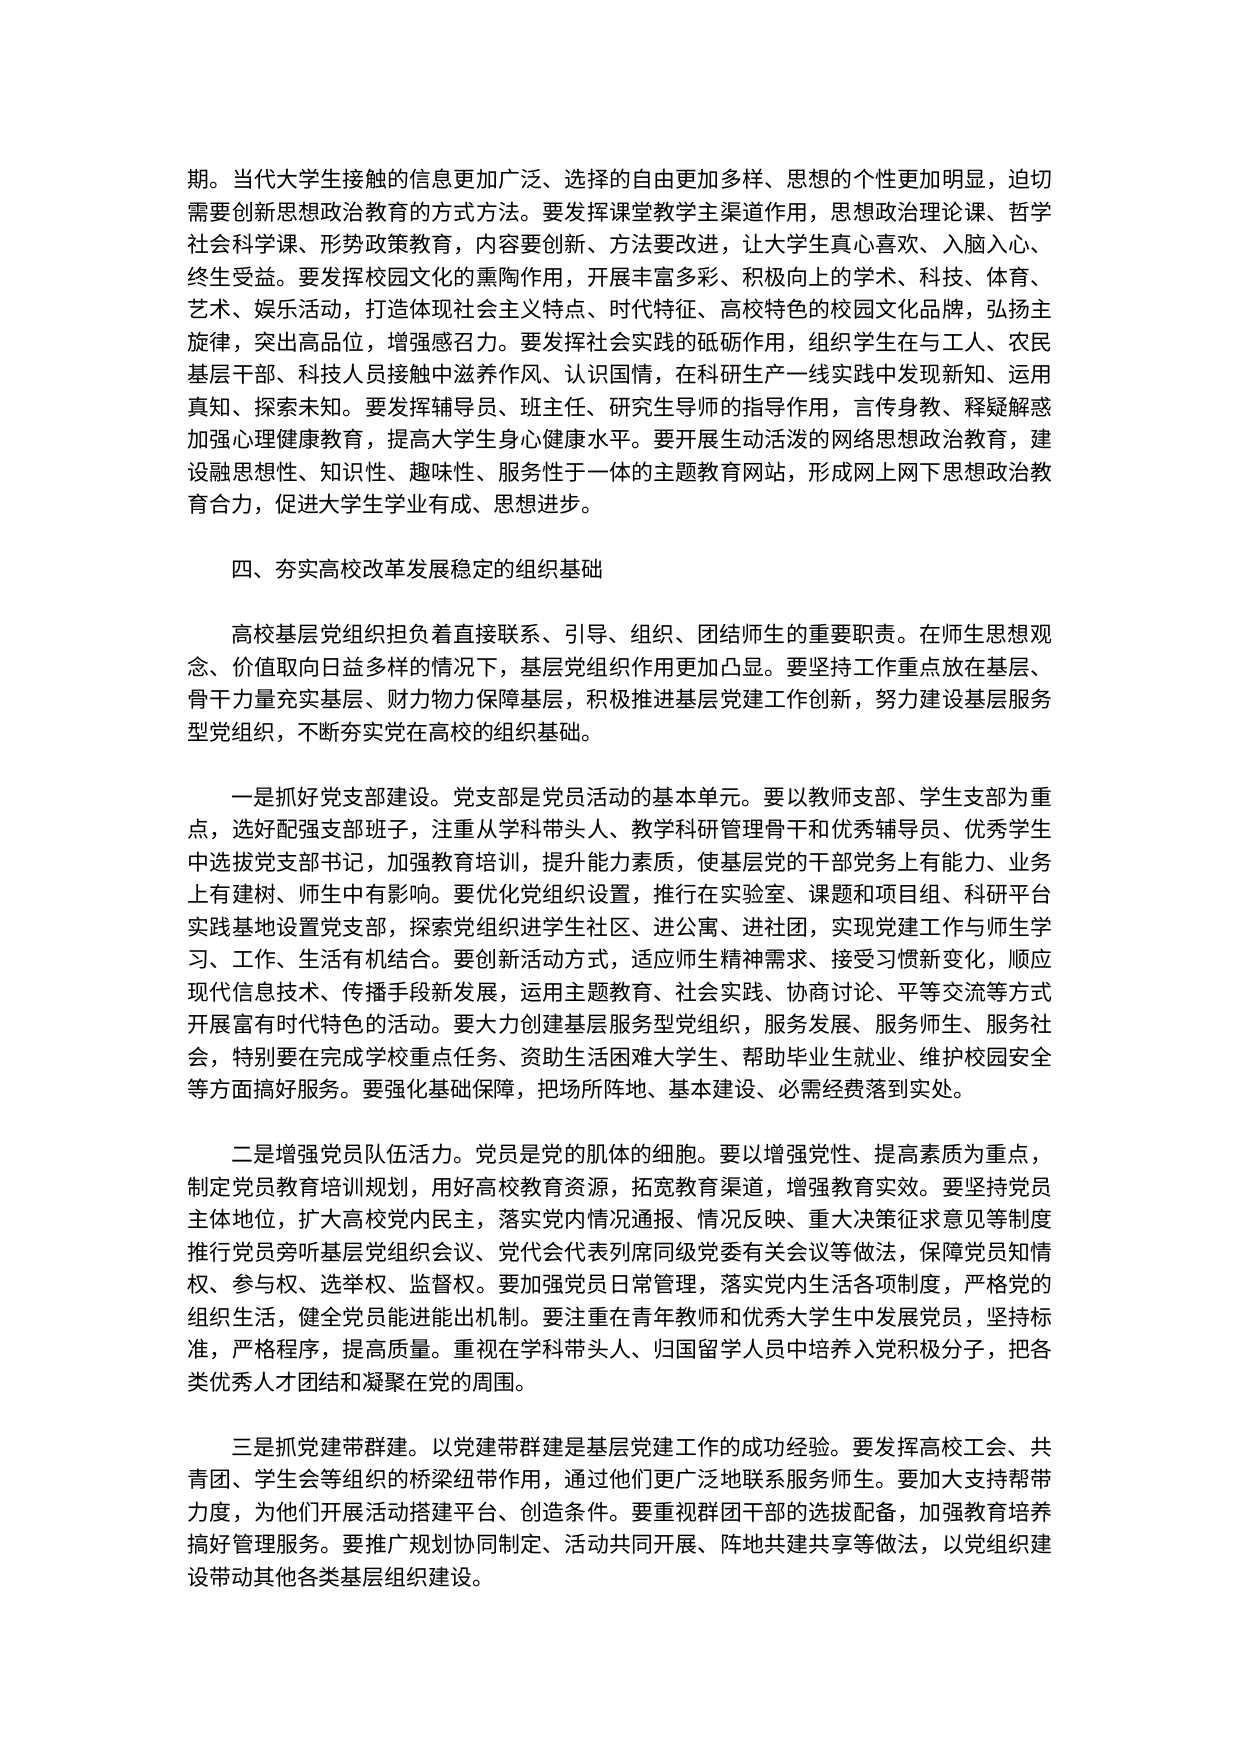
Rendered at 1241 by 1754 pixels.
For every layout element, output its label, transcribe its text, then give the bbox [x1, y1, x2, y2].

text 二是增强党员队伍活力。党员是党的肌体的细胞。要以增强党性、提高素质为重点，制定党员教育培训规划，用好高校教育资源，拓宽教育渠道，增强教育实效。要坚持党员主体地位，扩大高校党内民主，落实党内情况通报、情况反映、重大决策征求意见等制度，推行党员旁听基层党组织会议、党代会代表列席同级党委有关会议等做法，保障党员知情权、参与权、选举权、监督权。要加强党员日常管理，落实党内生活各项制度，严格党的组织生活，健全党员能进能出机制。要注重在青年教师和优秀大学生中发展党员，坚持标准，严格程序，提高质量。重视在学科带头人、归国留学人员中培养入党积极分子，把各类优秀人才团结和凝聚在党的周围。 [187, 1137, 1053, 1397]
text 一是抓好党支部建设。党支部是党员活动的基本单元。要以教师支部、学生支部为重点，选好配强支部班子，注重从学科带头人、教学科研管理骨干和优秀辅导员、优秀学生中选拔党支部书记，加强教育培训，提升能力素质，使基层党的干部党务上有能力、业务上有建树、师生中有影响。要优化党组织设置，推行在实验室、课题和项目组、科研平台、实践基地设置党支部，探索党组织进学生社区、进公寓、进社团，实现党建工作与师生学习、工作、生活有机结合。要创新活动方式，适应师生精神需求、接受习惯新变化，顺应现代信息技术、传播手段新发展，运用主题教育、社会实践、协商讨论、平等交流等方式，开展富有时代特色的活动。要大力创建基层服务型党组织，服务发展、服务师生、服务社会，特别要在完成学校重点任务、资助生活困难大学生、帮助毕业生就业、维护校园安全等方面搞好服务。要强化基础保障，把场所阵地、基本建设、必需经费落到实处。 [187, 779, 1053, 1104]
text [187, 162, 1053, 519]
text 四、夯实高校改革发展稳定的组织基础 [187, 552, 1053, 584]
text 高校基层党组织担负着直接联系、引导、组织、团结师生的重要职责。在师生思想观念、价值取向日益多样的情况下，基层党组织作用更加凸显。要坚持工作重点放在基层、骨干力量充实基层、财力物力保障基层，积极推进基层党建工作创新，努力建设基层服务型党组织，不断夯实党在高校的组织基础。 [187, 617, 1053, 747]
text 三是抓党建带群建。以党建带群建是基层党建工作的成功经验。要发挥高校工会、共青团、学生会等组织的桥梁纽带作用，通过他们更广泛地联系服务师生。要加大支持帮带力度，为他们开展活动搭建平台、创造条件。要重视群团干部的选拔配备，加强教育培养，搞好管理服务。要推广规划协同制定、活动共同开展、阵地共建共享等做法，以党组织建设带动其他各类基层组织建设。 [187, 1429, 1053, 1592]
